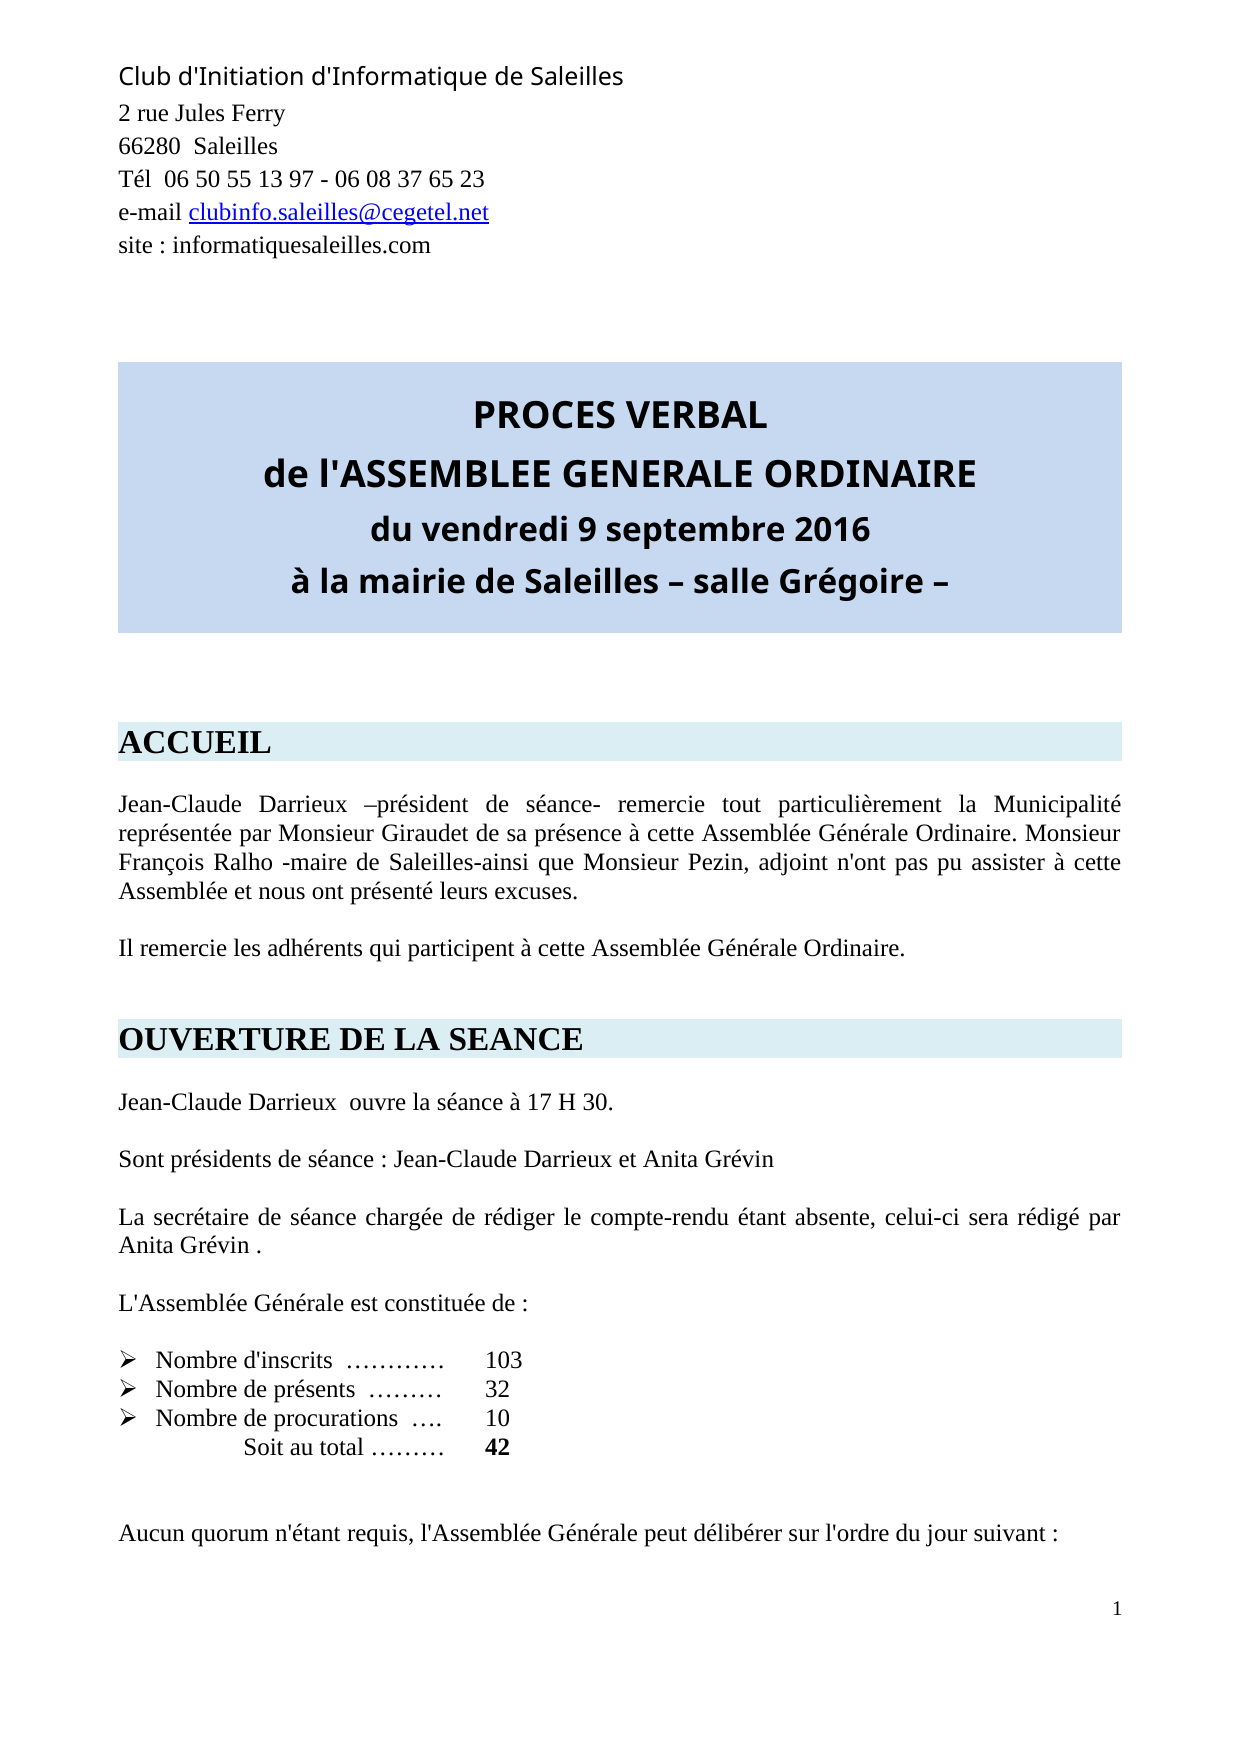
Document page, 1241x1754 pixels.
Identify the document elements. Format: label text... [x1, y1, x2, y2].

text Soit au total ……… 42 [118, 1432, 1122, 1460]
text La secrétaire de séance chargée de rédiger le compte-rendu étant absente, celui-ci sera rédigé par Anita Grévin . [118, 1202, 1122, 1259]
list Nombre d'inscrits ………… 103 [118, 1345, 1122, 1374]
text OUVERTURE DE LA SEANCE [118, 1019, 1122, 1058]
text 2 rue Jules Ferry [118, 98, 1122, 127]
text Il remercie les adhérents qui participent à cette Assemblée Générale Ordinaire. [118, 933, 1122, 962]
text 66280 Saleilles [118, 131, 1122, 160]
text du vendredi 9 septembre 2016 [118, 506, 1122, 551]
text e-mail clubinfo.saleilles@cegetel.net [118, 197, 1122, 226]
text Jean-Claude Darrieux –président de séance- remercie tout particulièrement la Municipalité représentée par Monsieur Giraudet de sa présence à cette Assemblée Générale Ordinaire. Monsieur François Ralho -maire de Saleilles-ainsi que Monsieur Pezin, adjoint n'ont pas pu assister à cette Assemblée et nous ont présenté leurs excuses. [118, 789, 1122, 904]
text Sont présidents de séance : Jean-Claude Darrieux et Anita Grévin [118, 1144, 1122, 1173]
text L'Assemblée Générale est constituée de : [118, 1288, 1122, 1317]
text à la mairie de Saleilles – salle Grégoire – [118, 558, 1122, 603]
text site : informatiquesaleilles.com [118, 230, 1122, 259]
text ACCUEIL [118, 722, 1122, 761]
text Tél 06 50 55 13 97 - 06 08 37 65 23 [118, 164, 1122, 193]
text Club d'Initiation d'Informatique de Saleilles [118, 59, 1122, 93]
text PROCES VERBAL [118, 388, 1122, 439]
list Nombre de procurations …. 10 [118, 1403, 1122, 1432]
text de l'ASSEMBLEE GENERALE ORDINAIRE [118, 447, 1122, 498]
text Aucun quorum n'étant requis, l'Assemblée Générale peut délibérer sur l'ordre du jour suivant : [118, 1518, 1122, 1547]
text Jean-Claude Darrieux ouvre la séance à 17 H 30. [118, 1087, 1122, 1115]
list Nombre de présents ……… 32 [118, 1374, 1122, 1403]
